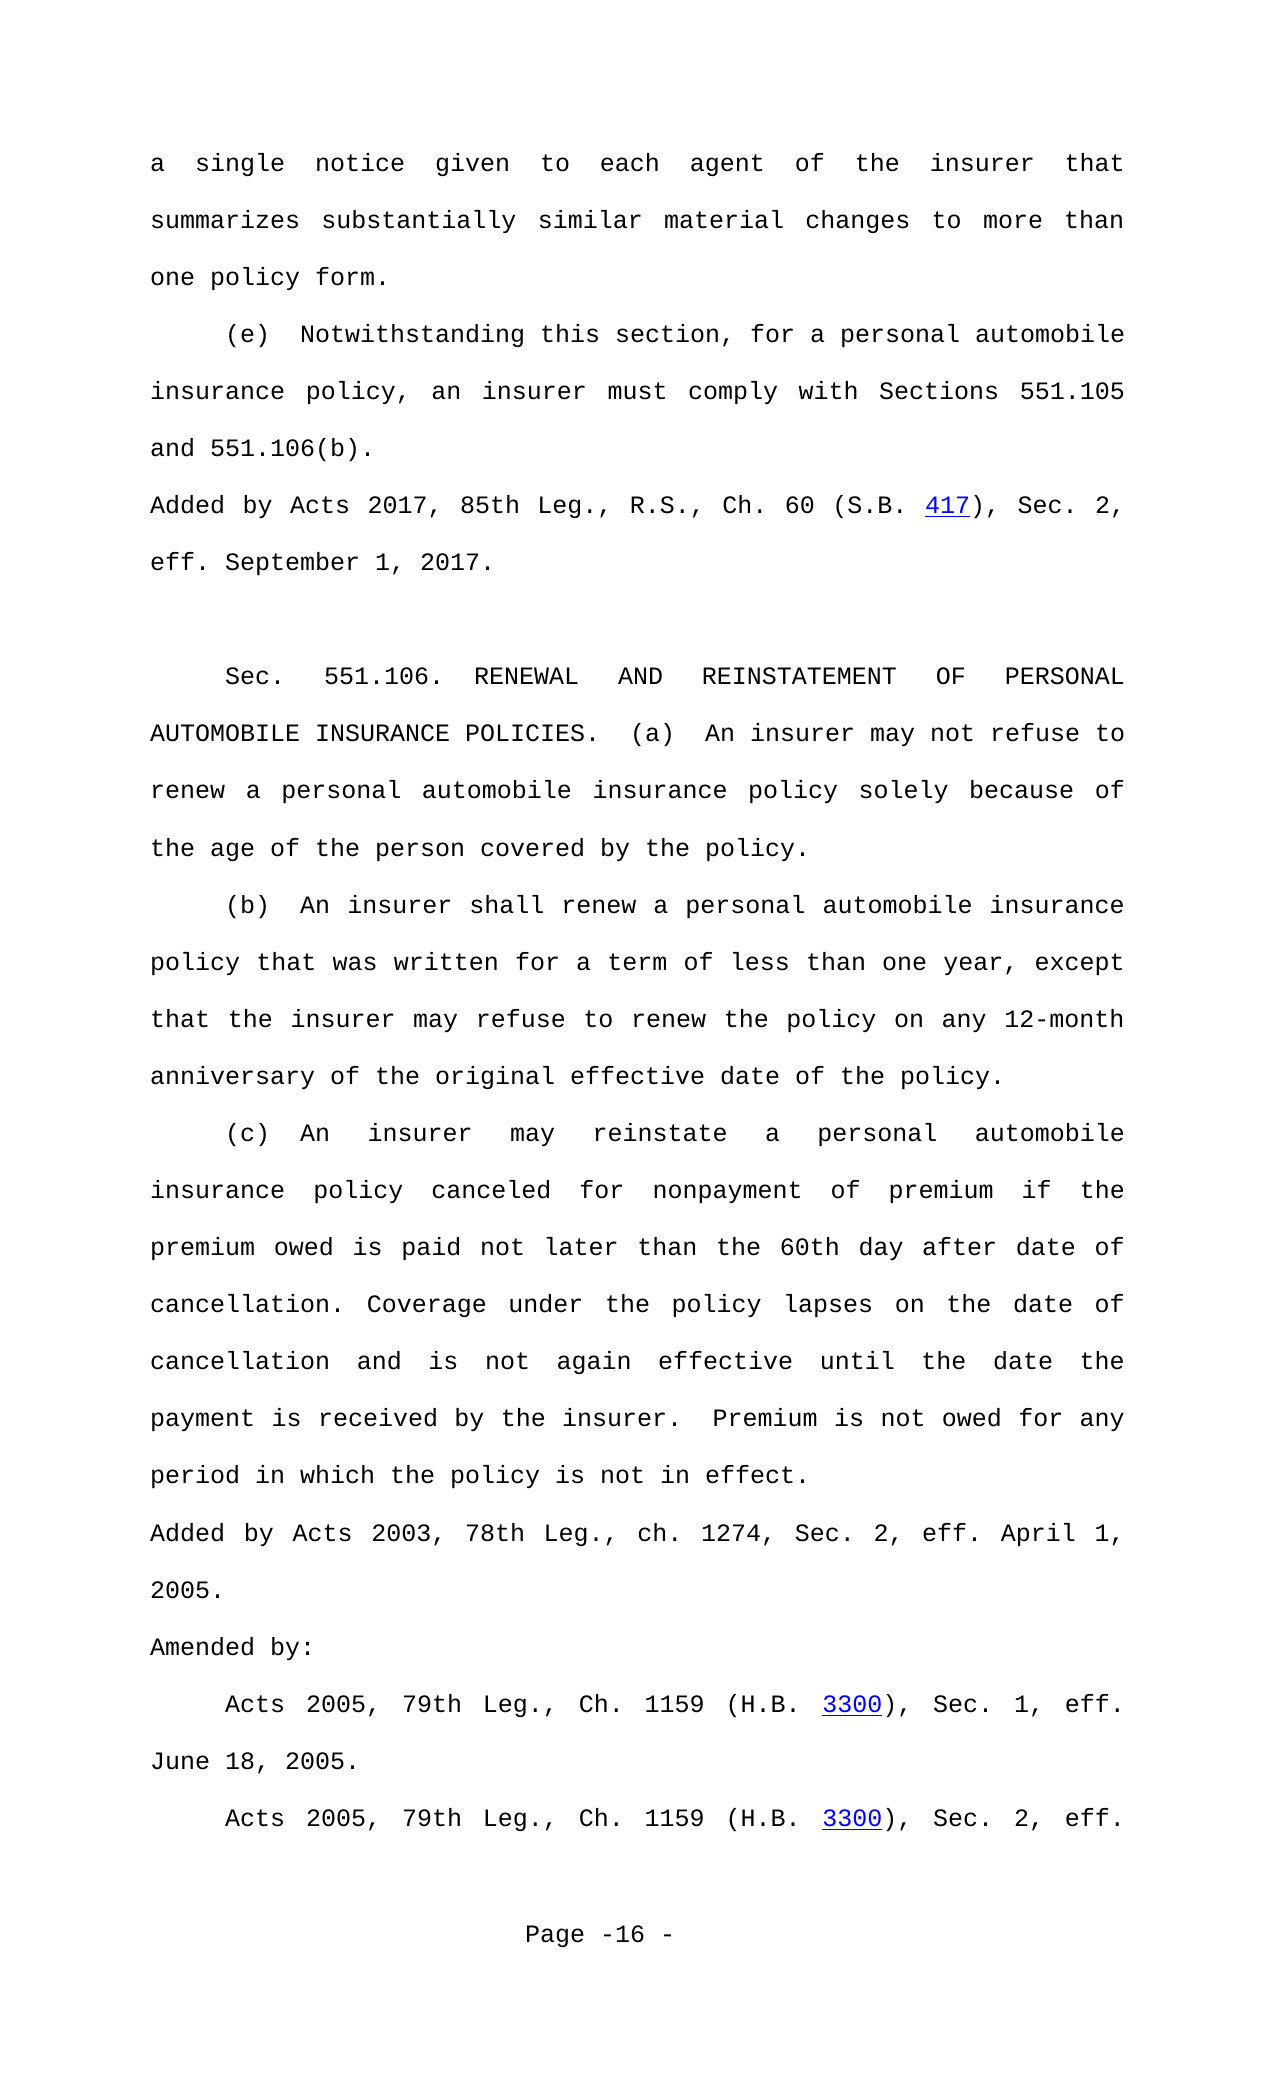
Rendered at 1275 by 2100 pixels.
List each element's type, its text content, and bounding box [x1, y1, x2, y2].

text Added by Acts 2017, 85th Leg., R.S., Ch. 60 (S.B. 417), Sec. 2, eff. September 1, 2017. [150, 492, 1125, 578]
text Amended by: [150, 1634, 1125, 1663]
text Acts 2005, 79th Leg., Ch. 1159 (H.B. 3300), Sec. 1, eff. June 18, 2005. [150, 1691, 1125, 1777]
text Sec. 551.106. RENEWAL AND REINSTATEMENT OF PERSONAL AUTOMOBILE INSURANCE POLICIES. (a) An insurer may not refuse to renew a personal automobile insurance policy solely because of the age of the person covered by the policy. [150, 664, 1125, 863]
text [150, 1805, 1125, 1834]
text (e) Notwithstanding this section, for a personal automobile insurance policy, an insurer must comply with Sections 551.105 and 551.106(b). [150, 321, 1125, 464]
text (b) An insurer shall renew a personal automobile insurance policy that was written for a term of less than one year, except that the insurer may refuse to renew the policy on any 12-month anniversary of the original effective date of the policy. [150, 892, 1125, 1092]
text (c) An insurer may reinstate a personal automobile insurance policy canceled for nonpayment of premium if the premium owed is paid not later than the 60th day after date of cancellation. Coverage under the policy lapses on the date of cancellation and is not again effective until the date the payment is received by the insurer. Premium is not owed for any period in which the policy is not in effect. [150, 1120, 1125, 1491]
text Added by Acts 2003, 78th Leg., ch. 1274, Sec. 2, eff. April 1, 2005. [150, 1520, 1125, 1606]
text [150, 150, 1125, 293]
